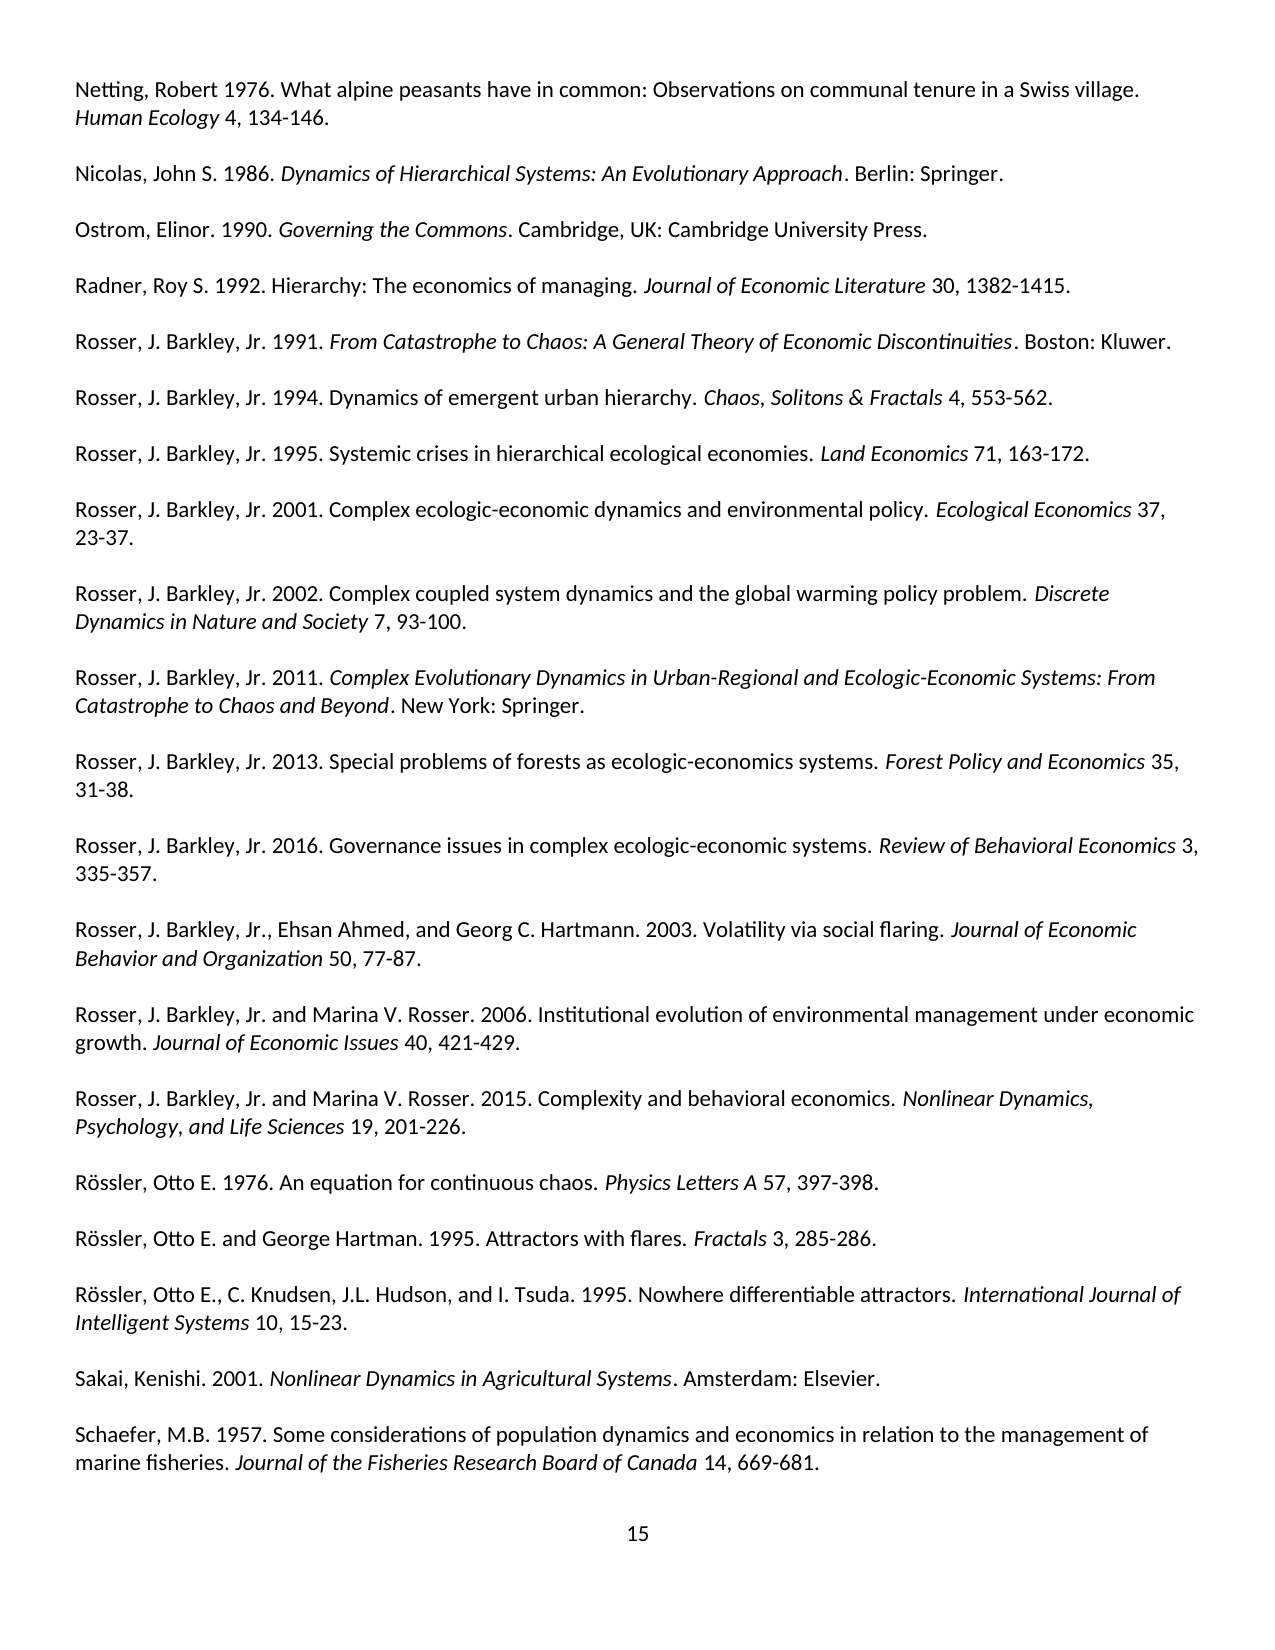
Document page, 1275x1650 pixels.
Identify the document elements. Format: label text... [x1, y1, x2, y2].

text Rosser, J. Barkley, Jr. 2011. Complex Evolutionary Dynamics in Urban-Regional and Ecologic-Economic Systems: From Catastrophe to Chaos and Beyond. New York: Springer. [75, 663, 1200, 719]
text Rosser, J. Barkley, Jr. and Marina V. Rosser. 2015. Complexity and behavioral economics. Nonlinear Dynamics, Psychology, and Life Sciences 19, 201-226. [75, 1084, 1200, 1140]
text Rosser, J. Barkley, Jr. 2013. Special problems of forests as ecologic-economics systems. Forest Policy and Economics 35, 31-38. [75, 747, 1200, 803]
text Rosser, J. Barkley, Jr. 2016. Governance issues in complex ecologic-economic systems. Review of Behavioral Economics 3, 335-357. [75, 832, 1200, 888]
text Netting, Robert 1976. What alpine peasants have in common: Observations on communal tenure in a Swiss village. Human Ecology 4, 134-146. [75, 75, 1200, 131]
text Rosser, J. Barkley, Jr. 2001. Complex ecologic-economic dynamics and environmental policy. Ecological Economics 37, 23-37. [75, 495, 1200, 551]
text Nicolas, John S. 1986. Dynamics of Hierarchical Systems: An Evolutionary Approach. Berlin: Springer. [75, 159, 1200, 187]
text Rössler, Otto E. 1976. An equation for continuous chaos. Physics Letters A 57, 397-398. [75, 1168, 1200, 1196]
text Rössler, Otto E. and George Hartman. 1995. Attractors with flares. Fractals 3, 285-286. [75, 1224, 1200, 1252]
text Rosser, J. Barkley, Jr. 1994. Dynamics of emergent urban hierarchy. Chaos, Solitons & Fractals 4, 553-562. [75, 383, 1200, 411]
text Rosser, J. Barkley, Jr. 1995. Systemic crises in hierarchical ecological economies. Land Economics 71, 163-172. [75, 439, 1200, 467]
text Rosser, J. Barkley, Jr. and Marina V. Rosser. 2006. Institutional evolution of environmental management under economic growth. Journal of Economic Issues 40, 421-429. [75, 1000, 1200, 1056]
text Rosser, J. Barkley, Jr. 2002. Complex coupled system dynamics and the global warming policy problem. Discrete Dynamics in Nature and Society 7, 93-100. [75, 579, 1200, 635]
text Rosser, J. Barkley, Jr., Ehsan Ahmed, and Georg C. Hartmann. 2003. Volatility via social flaring. Journal of Economic Behavior and Organization 50, 77-87. [75, 916, 1200, 972]
text Ostrom, Elinor. 1990. Governing the Commons. Cambridge, UK: Cambridge University Press. [75, 215, 1200, 243]
text Schaefer, M.B. 1957. Some considerations of population dynamics and economics in relation to the management of marine fisheries. Journal of the Fisheries Research Board of Canada 14, 669-681. [75, 1420, 1200, 1476]
text Radner, Roy S. 1992. Hierarchy: The economics of managing. Journal of Economic Literature 30, 1382-1415. [75, 271, 1200, 299]
text Rössler, Otto E., C. Knudsen, J.L. Hudson, and I. Tsuda. 1995. Nowhere differentiable attractors. International Journal of Intelligent Systems 10, 15-23. [75, 1280, 1200, 1336]
text Rosser, J. Barkley, Jr. 1991. From Catastrophe to Chaos: A General Theory of Economic Discontinuities. Boston: Kluwer. [75, 327, 1200, 355]
text Sakai, Kenishi. 2001. Nonlinear Dynamics in Agricultural Systems. Amsterdam: Elsevier. [75, 1364, 1200, 1392]
